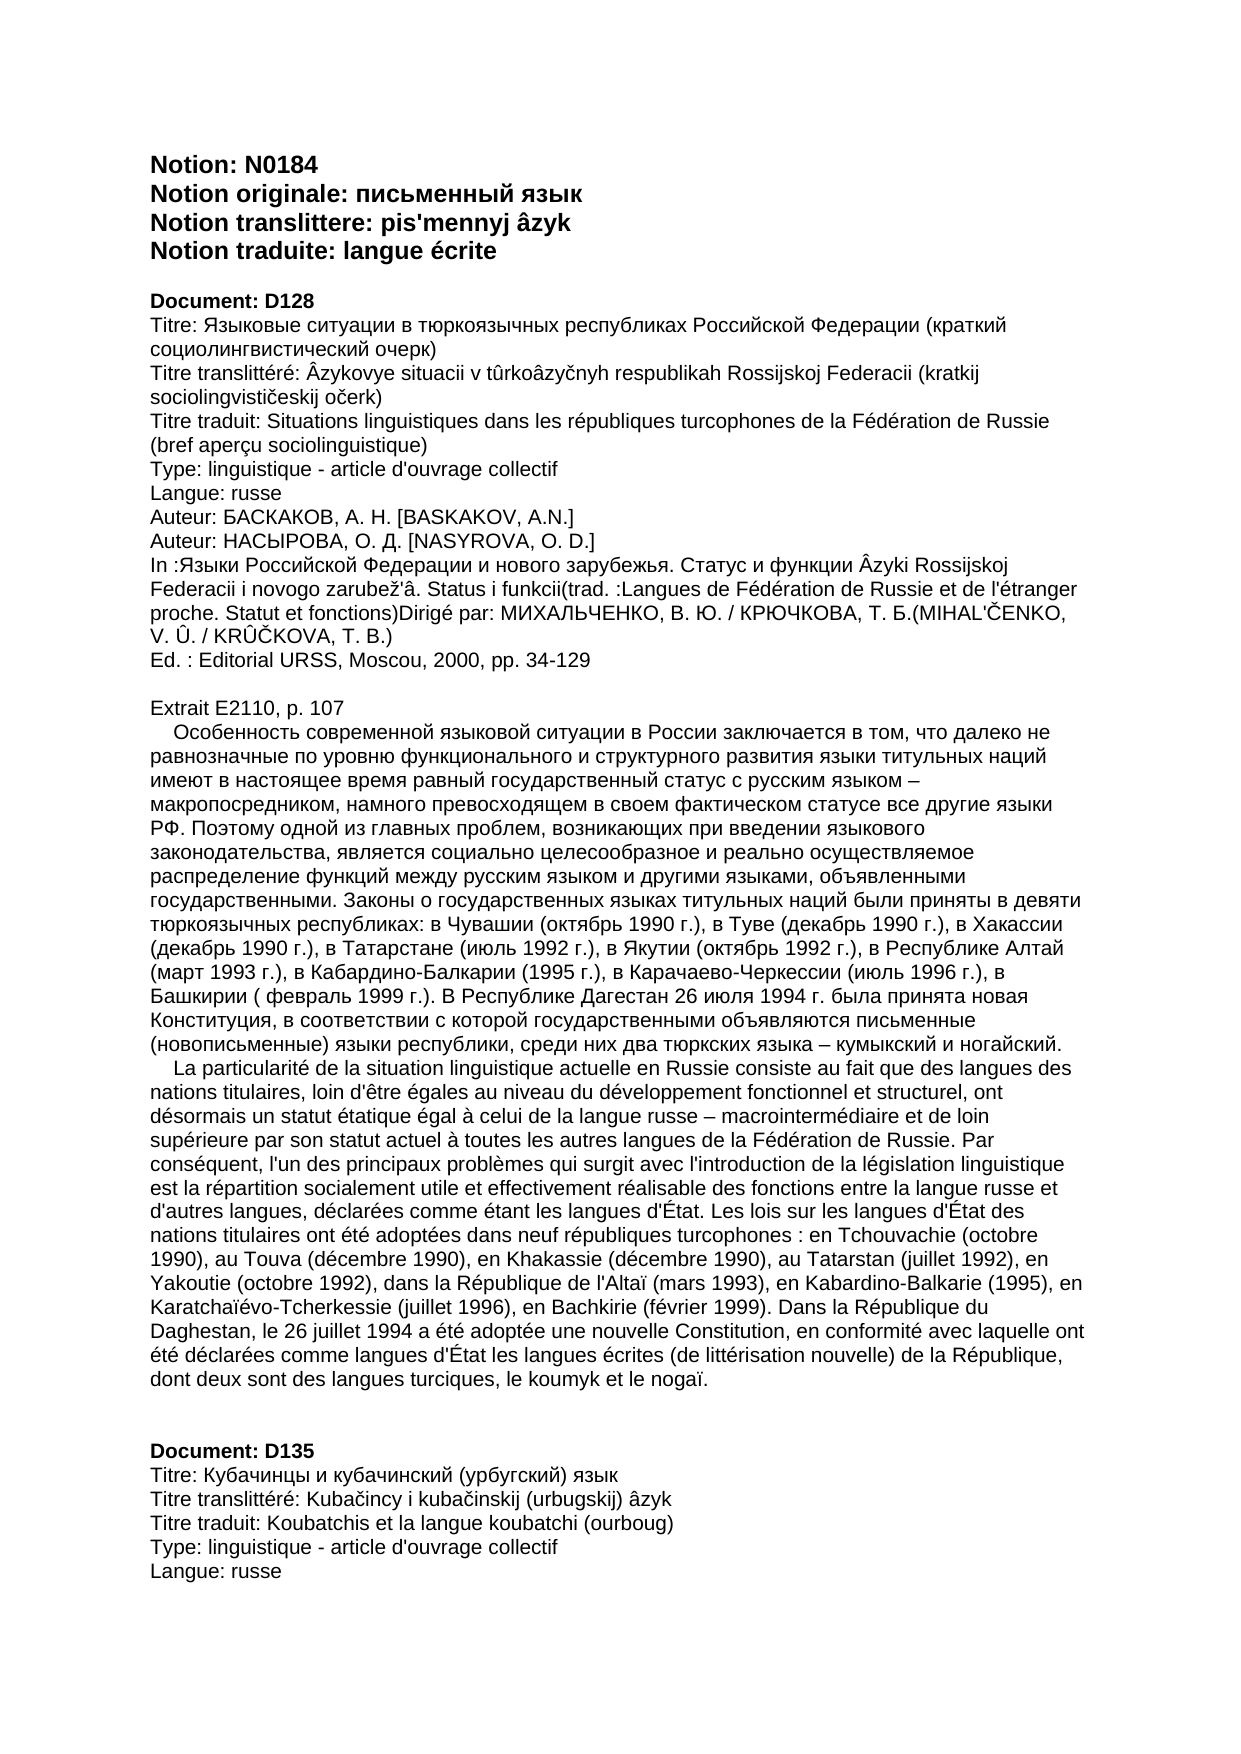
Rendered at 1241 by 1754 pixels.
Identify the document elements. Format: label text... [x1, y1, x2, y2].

text Notion originale: письменный язык [150, 179, 1090, 207]
text Type: linguistique - article d'ouvrage collectif [150, 457, 1090, 481]
text Auteur: БАСКАКОВ, А. Н. [BASKAKOV, A.N.] [150, 504, 1090, 528]
text Особенность современной языковой ситуации в России заключается в том, что далеко не равнозначные по уровню функционального и структурного развития языки титульных наций имеют в настоящее время равный государственный статус с русским языком – макропосредником, намного превосходящем в своем фактическом статусе все другие языки РФ. Поэтому одной из главных проблем, возникающих при введении языкового законодательства, является социально целесообразное и реально осуществляемое распределение функций между русским языком и другими языками, объявленными государственными. Законы о государственных языках титульных наций были приняты в девяти тюркоязычных республиках: в Чувашии (октябрь 1990 г.), в Туве (декабрь 1990 г.), в Хакассии (декабрь 1990 г.), в Татарстане (июль 1992 г.), в Якутии (октябрь 1992 г.), в Республике Алтай (март 1993 г.), в Кабардино-Балкарии (1995 г.), в Карачаево-Черкессии (июль 1996 г.), в Башкирии ( февраль 1999 г.). В Республике Дагестан 26 июля 1994 г. была принята новая Конституция, в соответствии с которой государственными объявляются письменные (новописьменные) языки республики, среди них два тюркских языка – кумыкский и ногайский. [150, 720, 1090, 1056]
text Titre translittéré: Kubačincy i kubačinskij (urbugskij) âzyk [150, 1487, 1090, 1511]
text Notion translittere: pisʹmennyj âzyk [150, 207, 1090, 236]
text Document: D135 [150, 1439, 1090, 1463]
text Type: linguistique - article d'ouvrage collectif [150, 1535, 1090, 1559]
text Notion traduite: langue écrite [150, 236, 1090, 265]
text Ed. : Editorial URSS, Moscou, 2000, pp. 34-129 [150, 648, 1090, 672]
text Titre: Кубачинцы и кубачинский (урбугский) язык [150, 1463, 1090, 1487]
text In :Языки Российской Федерации и нового зарубежья. Статус и функции Âzyki Rossijskoj Federacii i novogo zarubež'â. Status i funkcii(trad. :Langues de Fédération de Russie et de l'étranger proche. Statut et fonctions)Dirigé par: МИХАЛЬЧЕНКО, В. Ю. / КРЮЧКОВА, Т. Б.(MIHAL'ČENKO, V. Û. / KRÛČKOVA, T. B.) [150, 552, 1090, 648]
text Document: D128 [150, 289, 1090, 313]
text Langue: russe [150, 481, 1090, 504]
text Auteur: НАСЫРОВА, О. Д. [NASYROVA, O. D.] [150, 528, 1090, 552]
text Extrait E2110, p. 107 [150, 696, 1090, 720]
text Langue: russe [150, 1559, 1090, 1583]
text Titre translittéré: Âzykovye situacii v tûrkoâzyčnyh respublikah Rossijskoj Federacii (kratkij sociolingvističeskij očerk) [150, 361, 1090, 409]
text Notion: N0184 [150, 150, 1090, 179]
text Titre traduit: Koubatchis et la langue koubatchi (ourboug) [150, 1511, 1090, 1535]
text Titre: Языковые ситуации в тюркоязычных республиках Российской Федерации (краткий социолингвистический очерк) [150, 313, 1090, 361]
text Titre traduit: Situations linguistiques dans les républiques turcophones de la Fédération de Russie (bref aperçu sociolinguistique) [150, 409, 1090, 457]
text La particularité de la situation linguistique actuelle en Russie consiste au fait que des langues des nations titulaires, loin d'être égales au niveau du développement fonctionnel et structurel, ont désormais un statut étatique égal à celui de la langue russe – macrointermédiaire et de loin supérieure par son statut actuel à toutes les autres langues de la Fédération de Russie. Par conséquent, l'un des principaux problèmes qui surgit avec l'introduction de la législation linguistique est la répartition socialement utile et effectivement réalisable des fonctions entre la langue russe et d'autres langues, déclarées comme étant les langues d'État. Les lois sur les langues d'État des nations titulaires ont été adoptées dans neuf républiques turcophones : en Tchouvachie (octobre 1990), au Touva (décembre 1990), en Khakassie (décembre 1990), au Tatarstan (juillet 1992), en Yakoutie (octobre 1992), dans la République de l'Altaï (mars 1993), en Kabardino-Balkarie (1995), en Karatchaïévo-Tcherkessie (juillet 1996), en Bachkirie (février 1999). Dans la République du Daghestan, le 26 juillet 1994 a été adoptée une nouvelle Constitution, en conformité avec laquelle ont été déclarées comme langues d'État les langues écrites (de littérisation nouvelle) de la République, dont deux sont des langues turciques, le koumyk et le nogaï. [150, 1056, 1090, 1391]
